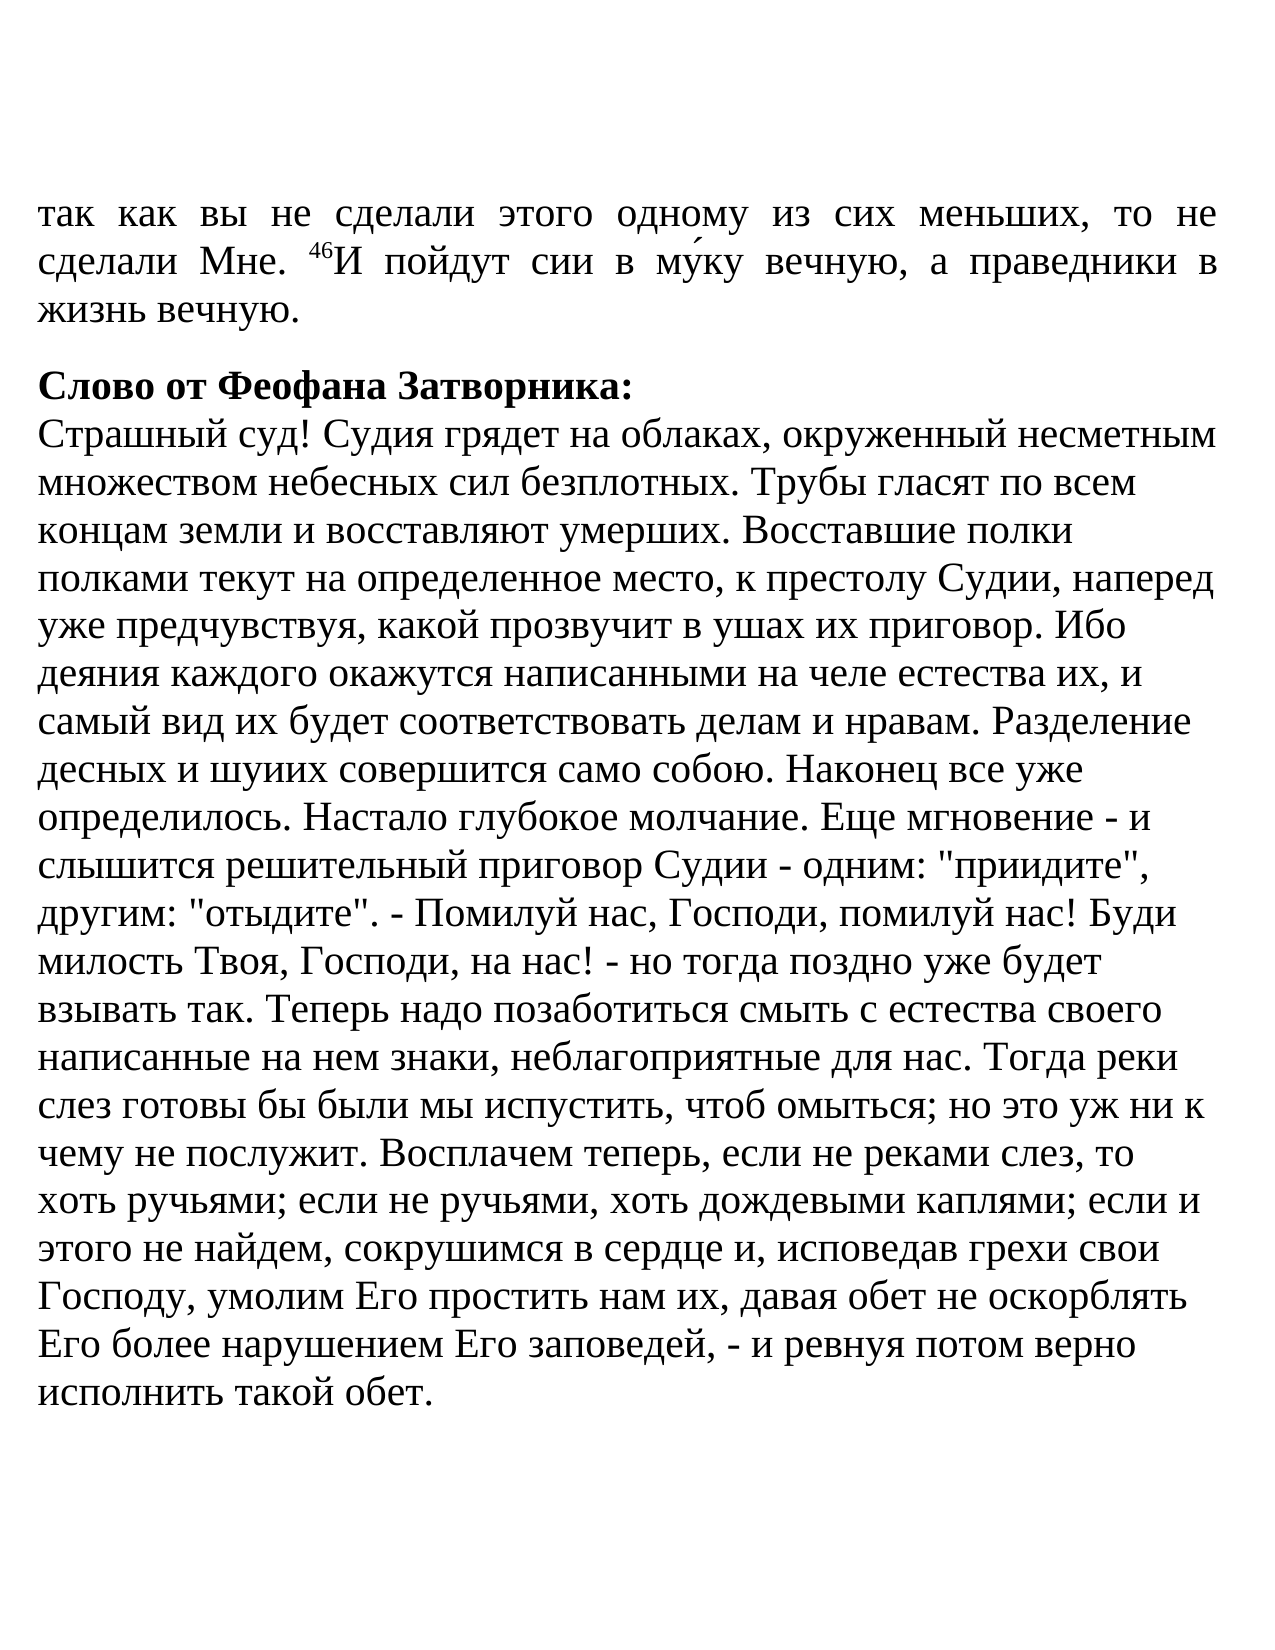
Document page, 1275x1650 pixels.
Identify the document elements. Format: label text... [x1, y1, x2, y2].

text Слово от Феофана Затворника: [37, 360, 1228, 408]
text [37, 187, 1219, 331]
text Страшный суд! Судия грядет на облаках, окруженный несметным множеством небесных сил безплотных. Трубы гласят по всем концам земли и восставляют умерших. Восставшие полки полками текут на определенное место, к престолу Судии, наперед уже предчувствуя, какой прозвучит в ушах их приговор. Ибо деяния каждого окажутся написанными на челе естества их, и самый вид их будет соответствовать делам и нравам. Разделение десных и шуиих совершится само собою. Наконец все уже определилось. Настало глубокое молчание. Еще мгновение - и слышится решительный приговор Судии - одним: "приидите", другим: "отыдите". - Помилуй нас, Господи, помилуй нас! Буди милость Твоя, Господи, на нас! - но тогда поздно уже будет взывать так. Теперь надо позаботиться смыть с естества своего написанные на нем знаки, неблагоприятные для нас. Тогда реки слез готовы бы были мы испустить, чтоб омыться; но это уж ни к чему не послужит. Восплачем теперь, если не реками слез, то хоть ручьями; если не ручьями, хоть дождевыми каплями; если и этого не найдем, сокрушимся в сердце и, исповедав грехи свои Господу, умолим Его простить нам их, давая обет не оскорблять Его более нарушением Его заповедей, - и ревнуя потом верно исполнить такой обет. [37, 408, 1219, 1414]
